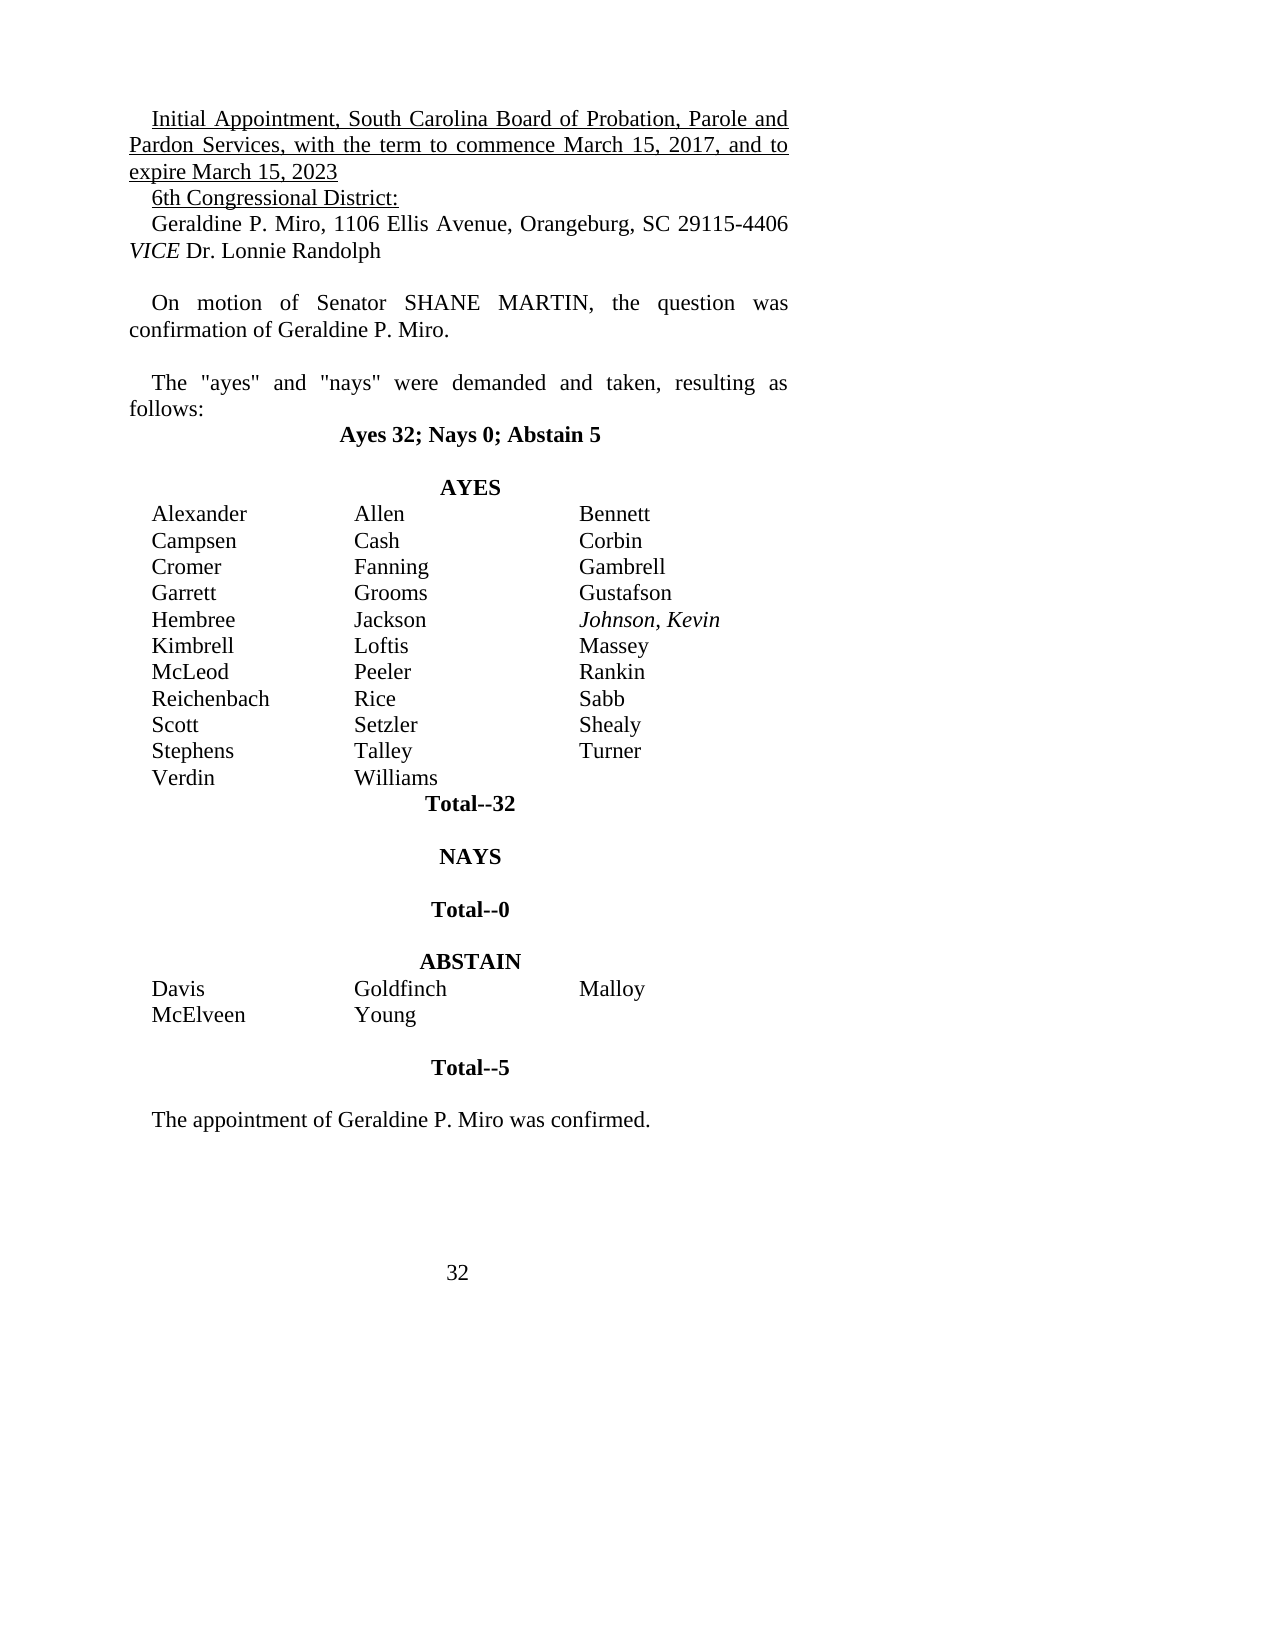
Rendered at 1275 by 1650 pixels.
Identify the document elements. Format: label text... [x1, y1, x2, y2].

text Garrett Grooms Gustafson [129, 579, 789, 606]
text McLeod Peeler Rankin [129, 658, 789, 685]
text Stephens Talley Turner [129, 737, 789, 764]
text Initial Appointment, South Carolina Board of Probation, Parole and Pardon Services, with the term to commence March 15, 2017, and to expire March 15, 2023 [129, 155, 789, 184]
text Ayes 32; Nays 0; Abstain 5 [129, 421, 789, 448]
text Scott Setzler Shealy [129, 711, 789, 737]
text Initial Appointment, South Carolina Board of Probation, Parole and Pardon Services, with the term to commence March 15, 2017, and to expire March 15, 2023 [129, 105, 789, 154]
text Hembree Jackson Johnson, Kevin [129, 606, 789, 632]
text Alexander Allen Bennett [129, 500, 789, 527]
text Davis Goldfinch Malloy [129, 975, 789, 1001]
text Total--32 [129, 790, 789, 817]
text NAYS [129, 843, 789, 869]
text Geraldine P. Miro, 1106 Ellis Avenue, Orangeburg, SC 29115-4406 VICE Dr. Lonnie Randolph [129, 210, 789, 263]
text The appointment of Geraldine P. Miro was confirmed. [129, 1106, 789, 1133]
text Total--0 [129, 896, 789, 922]
text Reichenbach Rice Sabb [129, 685, 789, 711]
text McElveen Young [129, 1001, 789, 1027]
text Cromer Fanning Gambrell [129, 553, 789, 579]
text AYES [129, 474, 789, 500]
text Total--5 [129, 1054, 789, 1080]
text ABSTAIN [129, 948, 789, 975]
text The "ayes" and "nays" were demanded and taken, resulting as follows: [129, 368, 789, 421]
text Kimbrell Loftis Massey [129, 632, 789, 658]
text 6th Congressional District: [129, 184, 789, 210]
text Verdin Williams [129, 764, 789, 790]
text On motion of Senator SHANE MARTIN, the question was confirmation of Geraldine P. Miro. [129, 289, 789, 342]
text Campsen Cash Corbin [129, 527, 789, 553]
